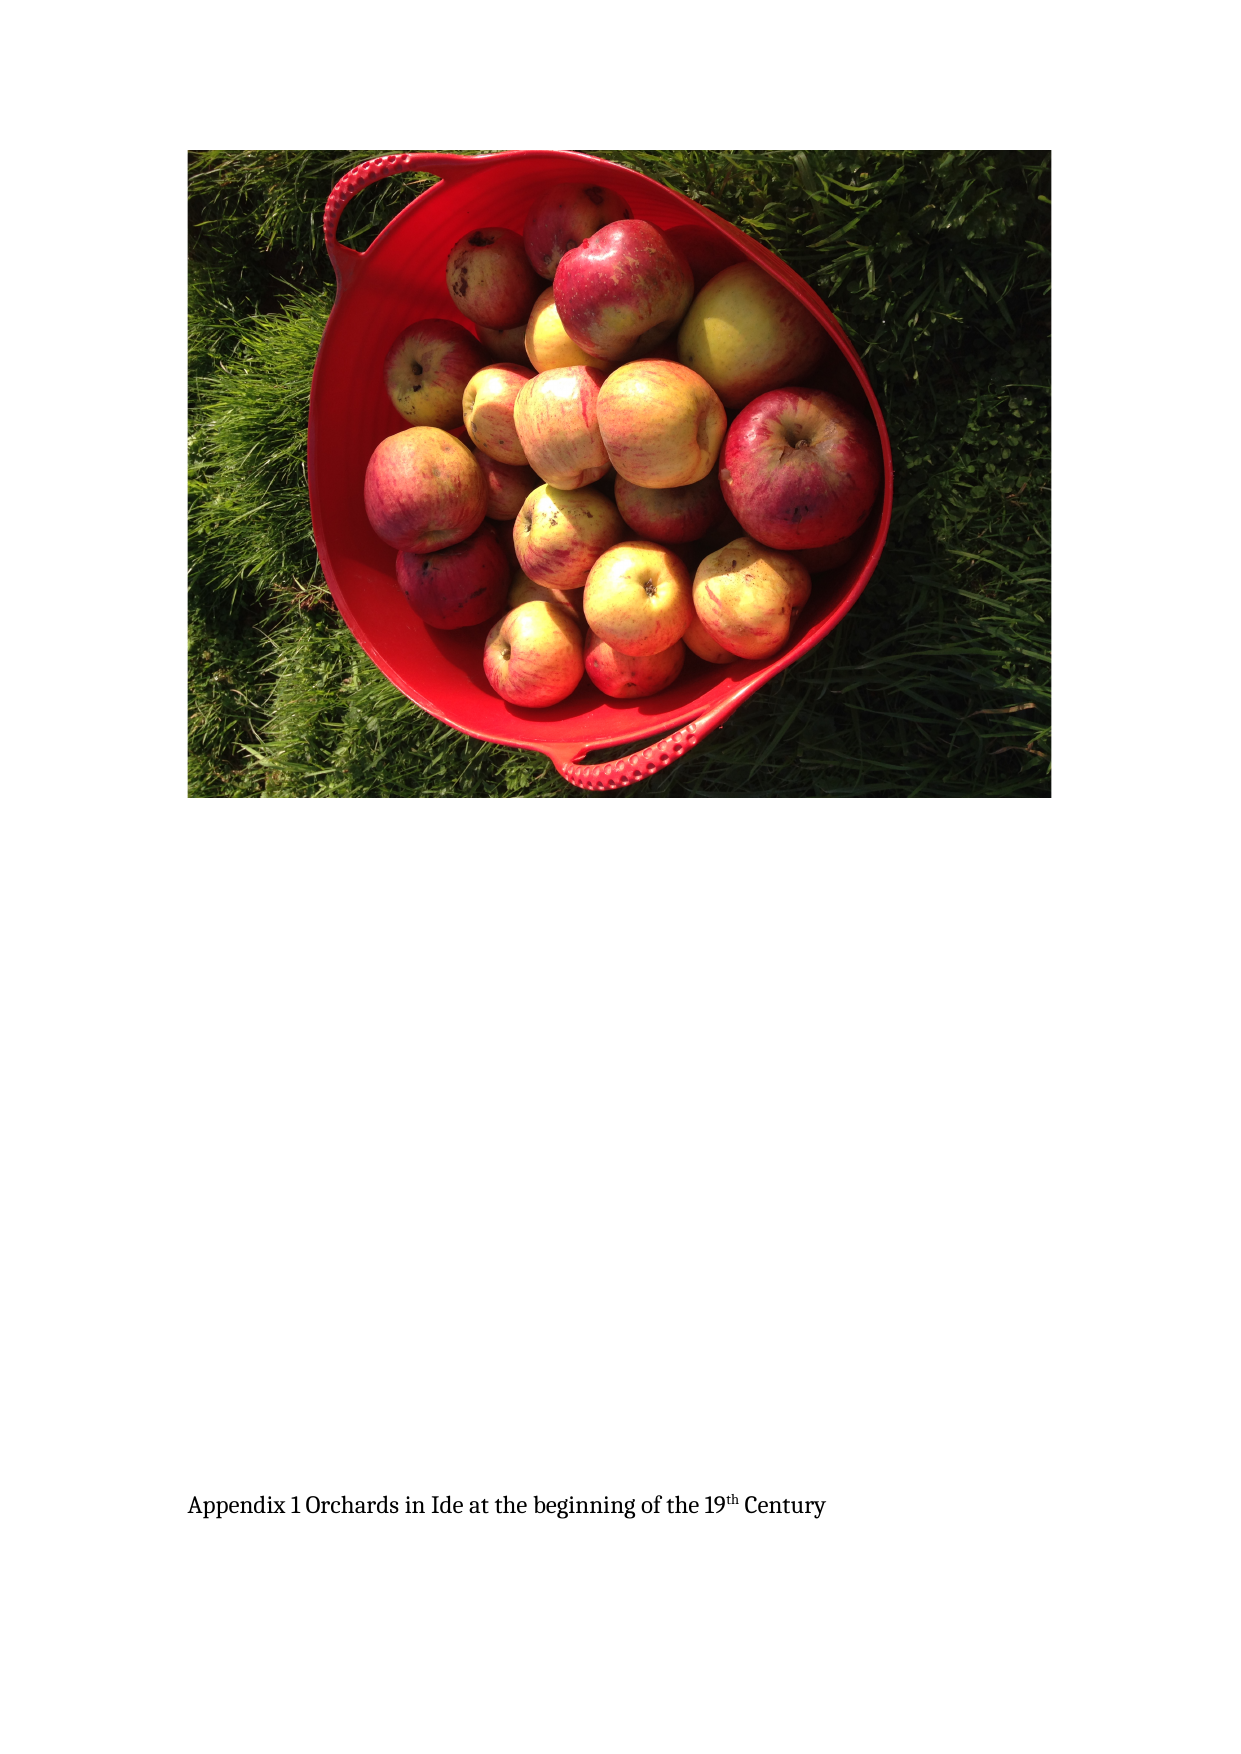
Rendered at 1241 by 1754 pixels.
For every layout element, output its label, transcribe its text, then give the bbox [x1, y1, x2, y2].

picture [187, 150, 1052, 798]
text Appendix 1 Orchards in Ide at the beginning of the 19th Century [187, 1491, 1053, 1520]
